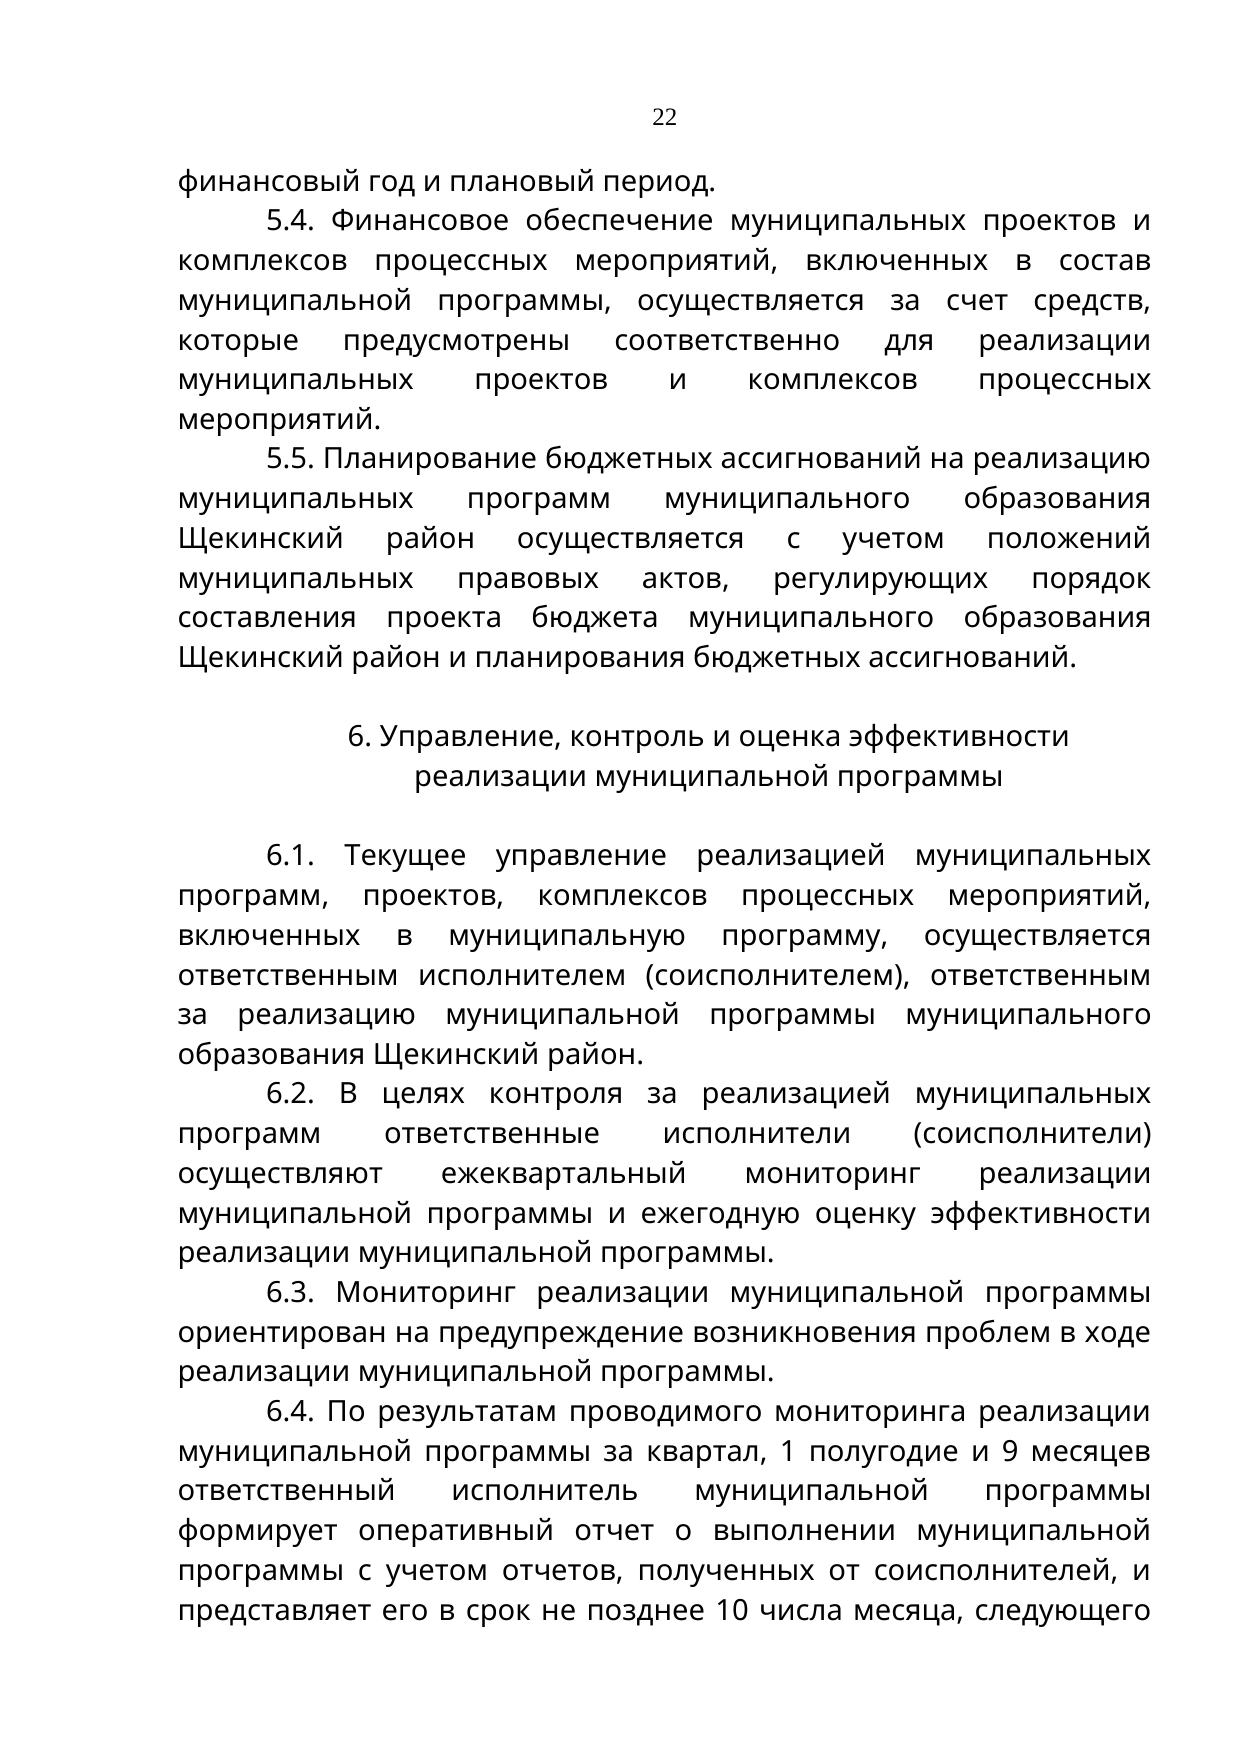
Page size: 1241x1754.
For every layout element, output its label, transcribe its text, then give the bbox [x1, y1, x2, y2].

text 6.3. Мониторинг реализации муниципальной программы ориентирован на предупреждение возникновения проблем в ходе реализации муниципальной программы. [177, 1271, 1152, 1390]
text 5.5. Планирование бюджетных ассигнований на реализацию муниципальных программ муниципального образования Щекинский район осуществляется с учетом положений муниципальных правовых актов, регулирующих порядок составления проекта бюджета муниципального образования Щекинский район и планирования бюджетных ассигнований. [177, 438, 1152, 676]
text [177, 1390, 1152, 1628]
text 5.4. Финансовое обеспечение муниципальных проектов и комплексов процессных мероприятий, включенных в состав муниципальной программы, осуществляется за счет средств, которые предусмотрены соответственно для реализации муниципальных проектов и комплексов процессных мероприятий. [177, 200, 1152, 438]
text 6.1. Текущее управление реализацией муниципальных программ, проектов, комплексов процессных мероприятий, включенных в муниципальную программу, осуществляется ответственным исполнителем (соисполнителем), ответственным за реализацию муниципальной программы муниципального образования Щекинский район. [177, 835, 1152, 1073]
text 6. Управление, контроль и оценка эффективности [177, 716, 1152, 755]
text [177, 160, 1152, 200]
text реализации муниципальной программы [177, 755, 1152, 795]
text 6.2. В целях контроля за реализацией муниципальных программ ответственные исполнители (соисполнители) осуществляют ежеквартальный мониторинг реализации муниципальной программы и ежегодную оценку эффективности реализации муниципальной программы. [177, 1073, 1152, 1271]
